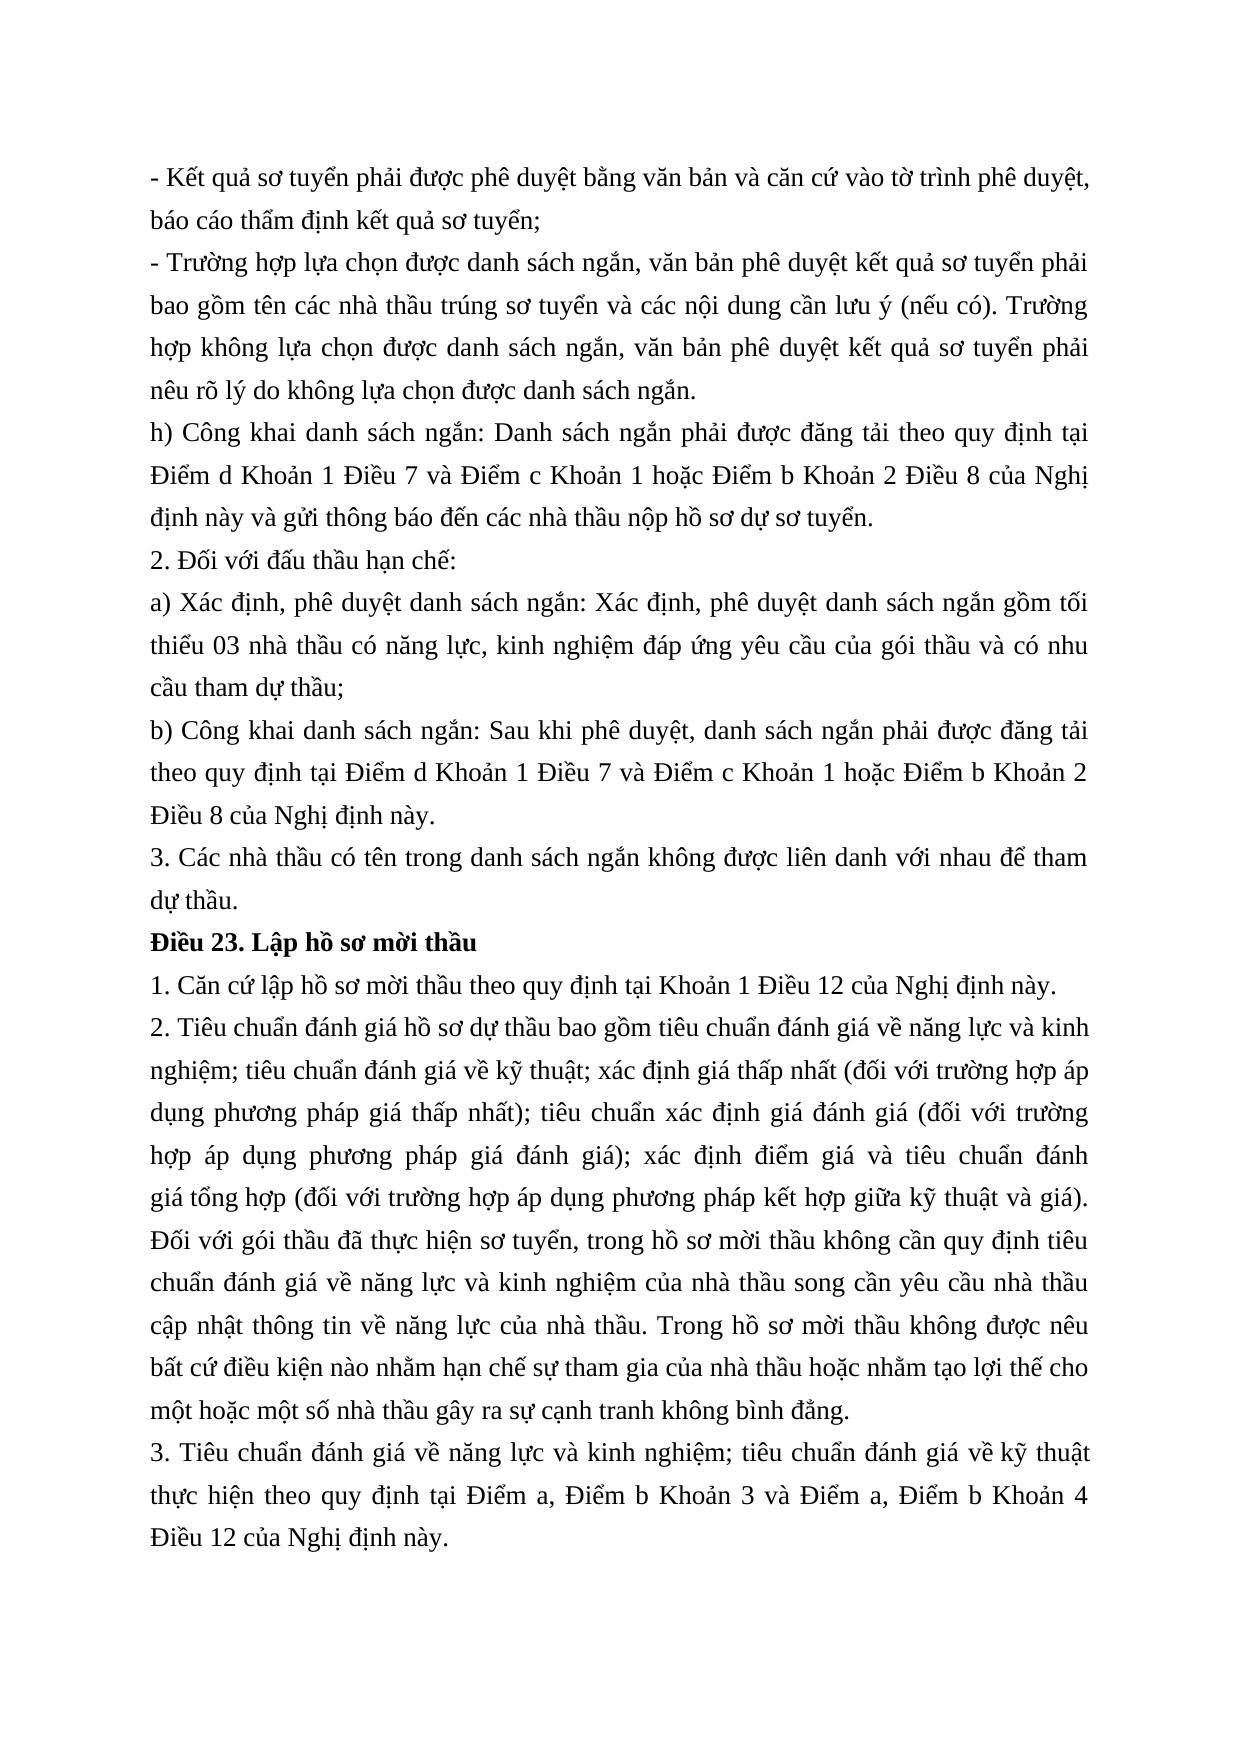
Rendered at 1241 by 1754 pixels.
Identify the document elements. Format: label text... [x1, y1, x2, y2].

text 3. Tiêu chuẩn đánh giá về năng lực và kinh nghiệm; tiêu chuẩn đánh giá về kỹ thuật thực hiện theo quy định tại Điểm a, Điểm b Khoản 3 và Điểm a, Điểm b Khoản 4 Điều 12 của Nghị định này. [150, 1425, 1090, 1552]
text 1. Căn cứ lập hồ sơ mời thầu theo quy định tại Khoản 1 Điều 12 của Nghị định này. [150, 957, 1090, 1000]
text - Trường hợp lựa chọn được danh sách ngắn, văn bản phê duyệt kết quả sơ tuyển phải bao gồm tên các nhà thầu trúng sơ tuyển và các nội dung cần lưu ý (nếu có). Trường hợp không lựa chọn được danh sách ngắn, văn bản phê duyệt kết quả sơ tuyển phải nêu rõ lý do không lựa chọn được danh sách ngắn. [150, 235, 1090, 405]
text 2. Tiêu chuẩn đánh giá hồ sơ dự thầu bao gồm tiêu chuẩn đánh giá về năng lực và kinh nghiệm; tiêu chuẩn đánh giá về kỹ thuật; xác định giá thấp nhất (đối với trường hợp áp dụng phương pháp giá thấp nhất); tiêu chuẩn xác định giá đánh giá (đối với trường hợp áp dụng phương pháp giá đánh giá); xác định điểm giá và tiêu chuẩn đánh giá tổng hợp (đối với trường hợp áp dụng phương pháp kết hợp giữa kỹ thuật và giá). Đối với gói thầu đã thực hiện sơ tuyển, trong hồ sơ mời thầu không cần quy định tiêu chuẩn đánh giá về năng lực và kinh nghiệm của nhà thầu song cần yêu cầu nhà thầu cập nhật thông tin về năng lực của nhà thầu. Trong hồ sơ mời thầu không được nêu bất cứ điều kiện nào nhằm hạn chế sự tham gia của nhà thầu hoặc nhằm tạo lợi thế cho một hoặc một số nhà thầu gây ra sự cạnh tranh không bình đẳng. [150, 1000, 1090, 1425]
text b) Công khai danh sách ngắn: Sau khi phê duyệt, danh sách ngắn phải được đăng tải theo quy định tại Điểm d Khoản 1 Điều 7 và Điểm c Khoản 1 hoặc Điểm b Khoản 2 Điều 8 của Nghị định này. [150, 702, 1090, 830]
text 3. Các nhà thầu có tên trong danh sách ngắn không được liên danh với nhau để tham dự thầu. [150, 830, 1090, 915]
text - Kết quả sơ tuyển phải được phê duyệt bằng văn bản và căn cứ vào tờ trình phê duyệt, báo cáo thẩm định kết quả sơ tuyển; [150, 150, 1090, 235]
text a) Xác định, phê duyệt danh sách ngắn: Xác định, phê duyệt danh sách ngắn gồm tối thiểu 03 nhà thầu có năng lực, kinh nghiệm đáp ứng yêu cầu của gói thầu và có nhu cầu tham dự thầu; [150, 575, 1090, 702]
text Điều 23. Lập hồ sơ mời thầu [150, 915, 1090, 957]
text 2. Đối với đấu thầu hạn chế: [150, 532, 1090, 575]
text h) Công khai danh sách ngắn: Danh sách ngắn phải được đăng tải theo quy định tại Điểm d Khoản 1 Điều 7 và Điểm c Khoản 1 hoặc Điểm b Khoản 2 Điều 8 của Nghị định này và gửi thông báo đến các nhà thầu nộp hồ sơ dự sơ tuyển. [150, 405, 1090, 532]
